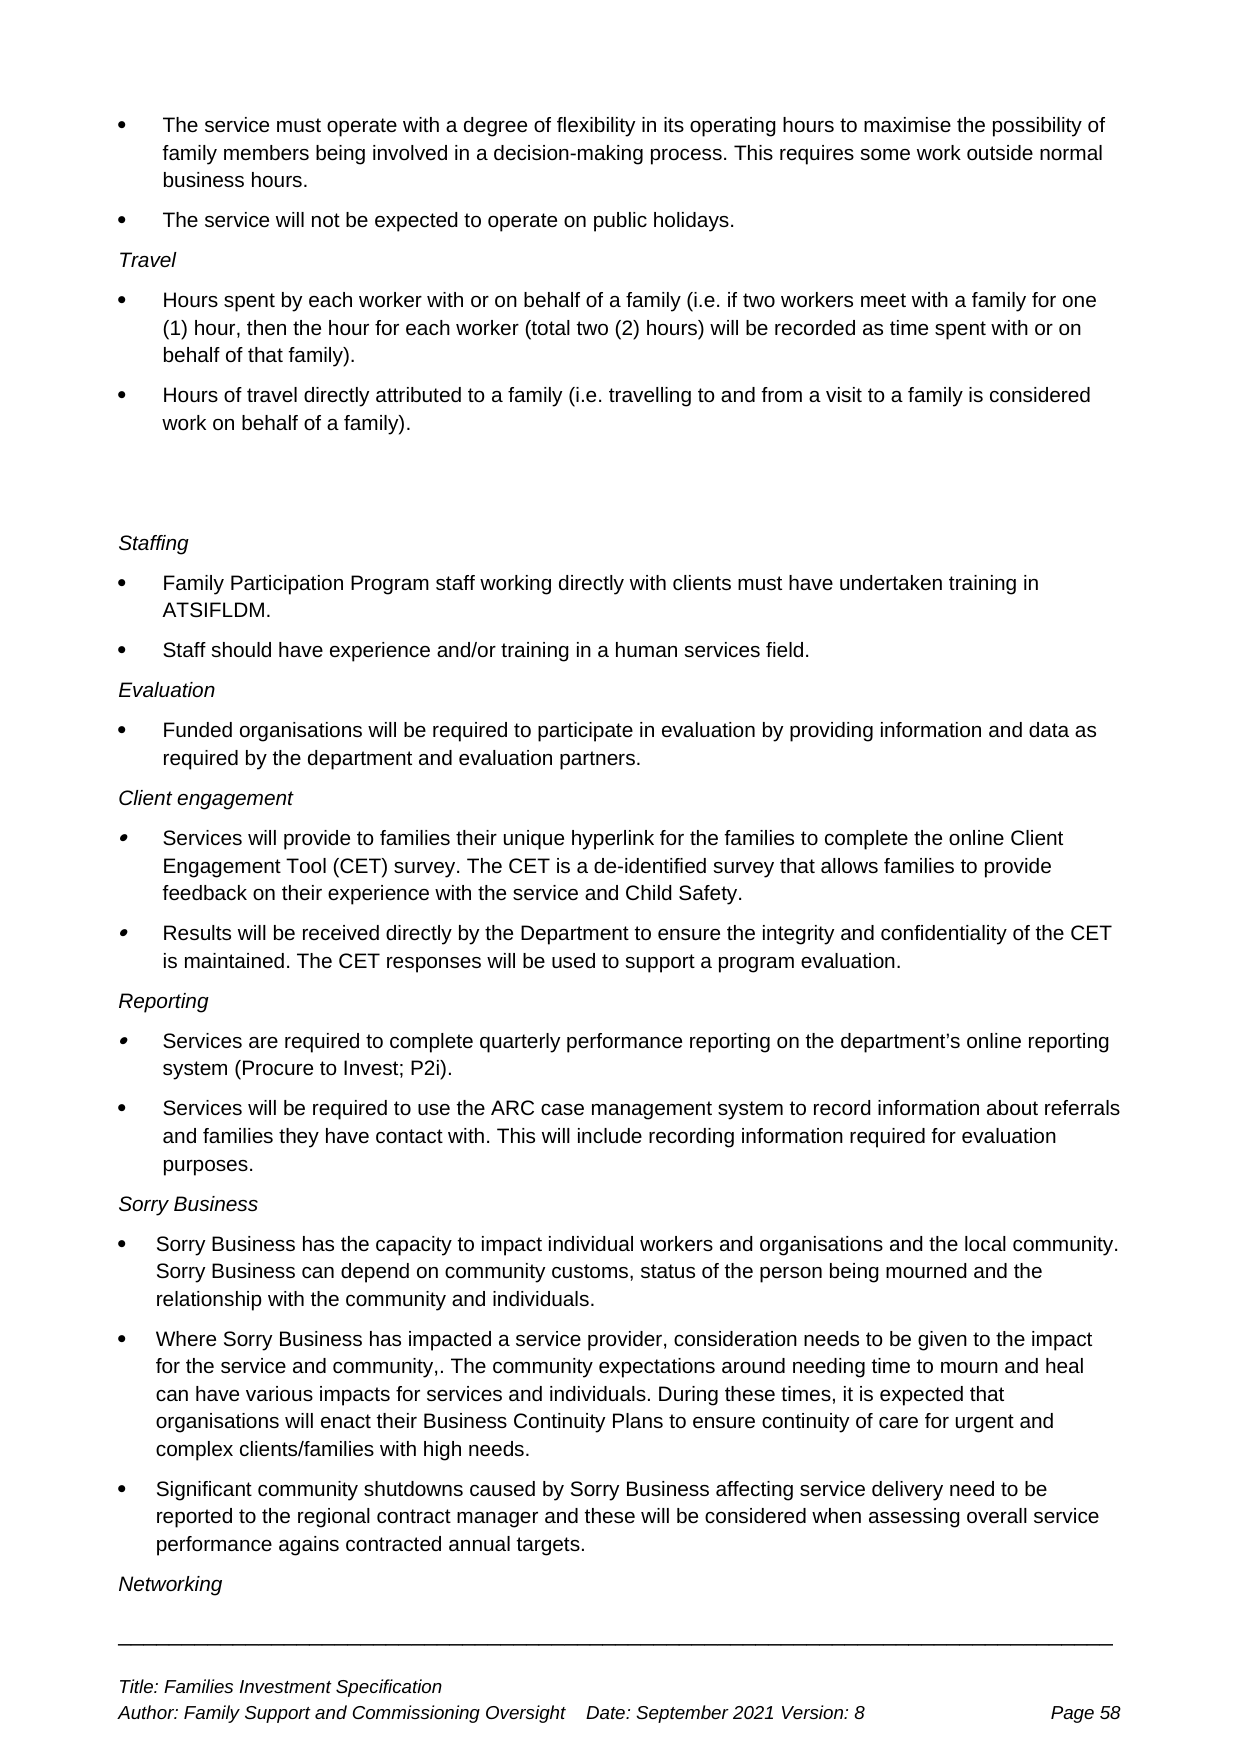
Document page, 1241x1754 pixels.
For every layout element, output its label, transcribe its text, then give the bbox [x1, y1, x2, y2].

list Staff should have experience and/or training in a human services field. [118, 638, 1122, 662]
list Services will be required to use the ARC case management system to record information about referrals and families they have contact with. This will include recording information required for evaluation purposes. [118, 1096, 1122, 1175]
text Client engagement [118, 786, 1122, 810]
text Evaluation [118, 678, 1122, 702]
list Funded organisations will be required to participate in evaluation by providing information and data as required by the department and evaluation partners. [118, 718, 1122, 770]
list Services are required to complete quarterly performance reporting on the department’s online reporting system (Procure to Invest; P2i). [118, 1029, 1122, 1080]
list Results will be received directly by the Department to ensure the integrity and confidentiality of the CET is maintained. The CET responses will be used to support a program evaluation. [118, 921, 1122, 973]
text Networking [118, 1572, 1122, 1596]
list Where Sorry Business has impacted a service provider, consideration needs to be given to the impact for the service and community,. The community expectations around needing time to mourn and heal can have various impacts for services and individuals. During these times, it is expected that organisations will enact their Business Continuity Plans to ensure continuity of care for urgent and complex clients/families with high needs. [118, 1326, 1122, 1461]
list Services will provide to families their unique hyperlink for the families to complete the online Client Engagement Tool (CET) survey. The CET is a de-identified survey that allows families to provide feedback on their experience with the service and Child Safety. [118, 826, 1122, 905]
text Sorry Business [118, 1191, 1122, 1215]
list Hours of travel directly attributed to a family (i.e. travelling to and from a visit to a family is considered work on behalf of a family). [118, 383, 1122, 434]
text Reporting [118, 989, 1122, 1013]
list Hours spent by each worker with or on behalf of a family (i.e. if two workers meet with a family for one (1) hour, then the hour for each worker (total two (2) hours) will be recorded as time spent with or on behalf of that family). [118, 288, 1122, 367]
list Sorry Business has the capacity to impact individual workers and organisations and the local community. Sorry Business can depend on community customs, status of the person being mourned and the relationship with the community and individuals. [118, 1231, 1122, 1310]
text Staffing [118, 531, 1122, 554]
list The service will not be expected to operate on public holidays. [118, 208, 1122, 232]
text Travel [118, 248, 1122, 272]
list The service must operate with a degree of flexibility in its operating hours to maximise the possibility of family members being involved in a decision-making process. This requires some work outside normal business hours. [118, 113, 1122, 192]
list Family Participation Program staff working directly with clients must have undertaken training in ATSIFLDM. [118, 571, 1122, 622]
list Significant community shutdowns caused by Sorry Business affecting service delivery need to be reported to the regional contract manager and these will be considered when assessing overall service performance agains contracted annual targets. [118, 1477, 1122, 1556]
